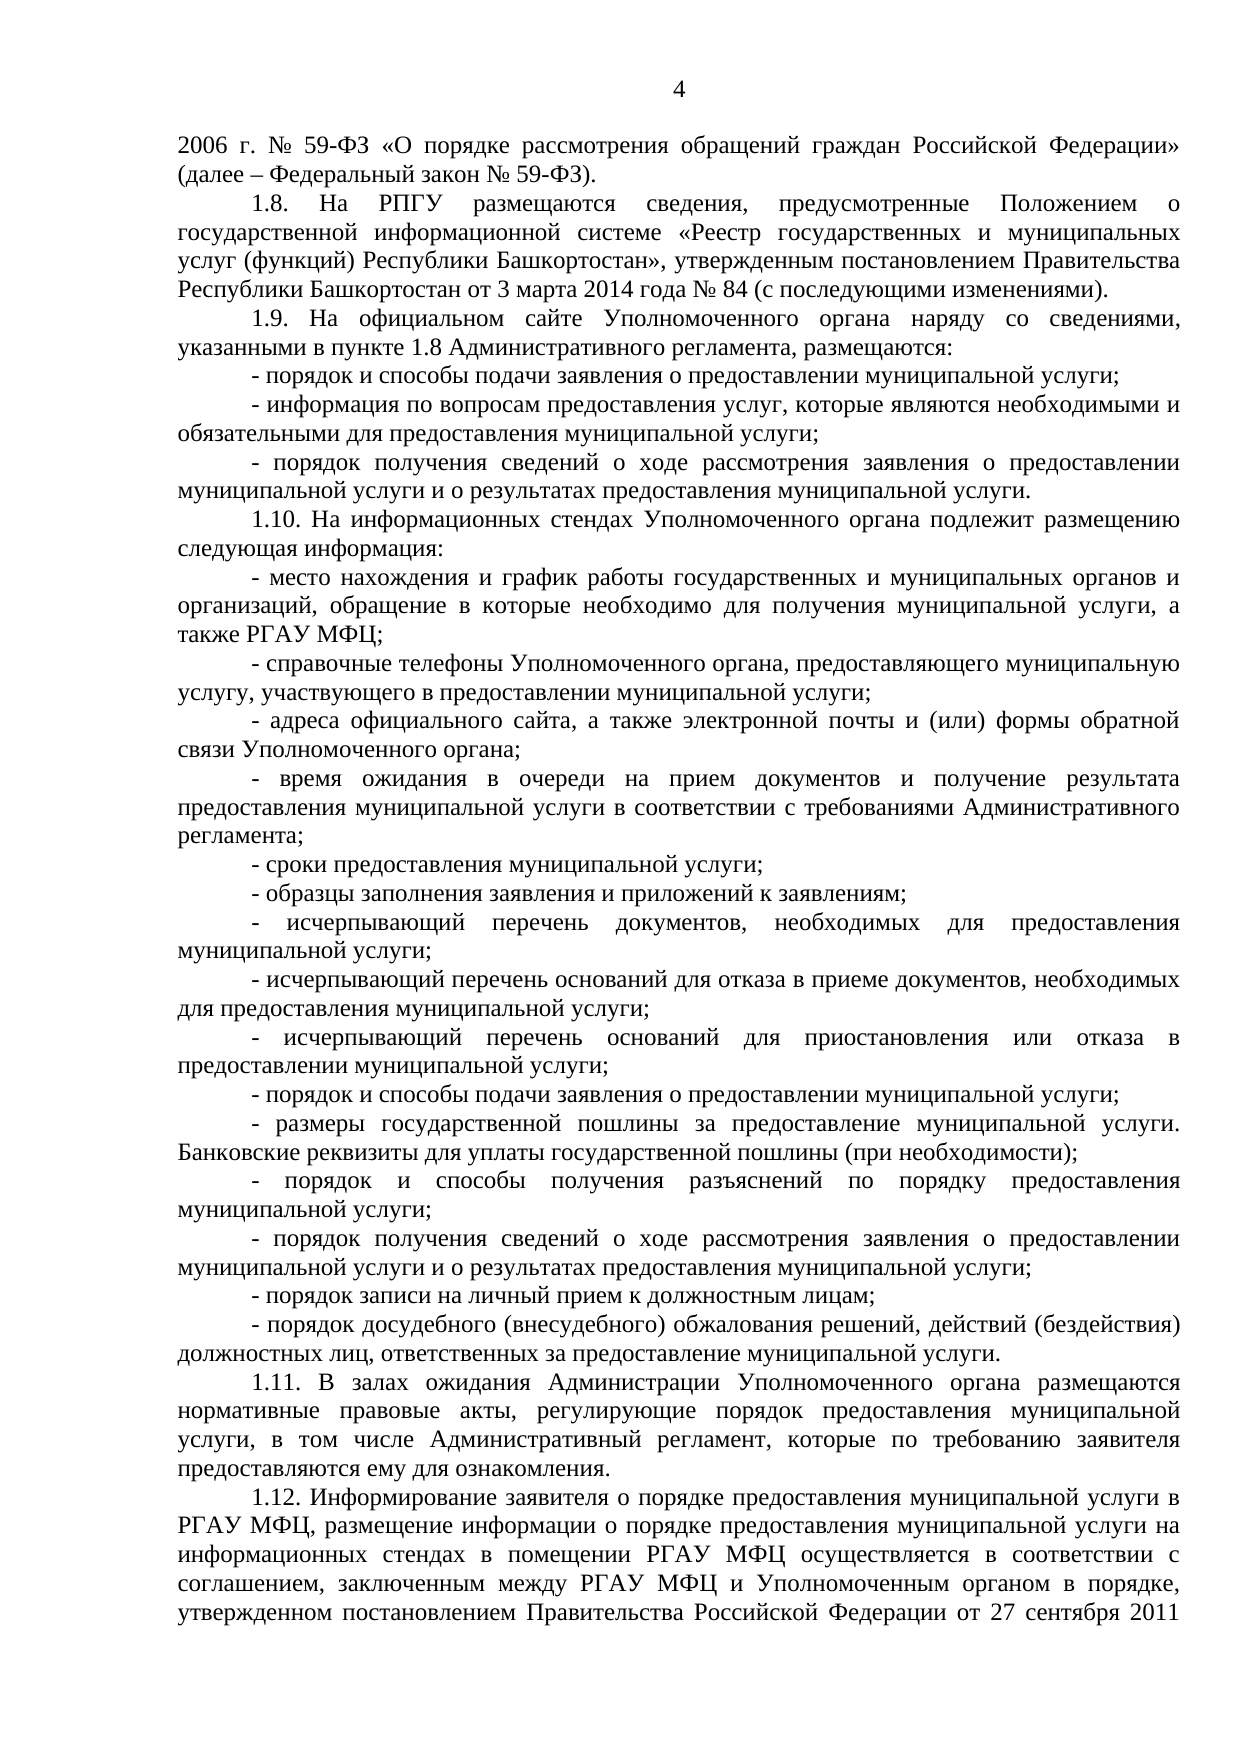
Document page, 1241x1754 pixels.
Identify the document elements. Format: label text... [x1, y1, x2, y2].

text 1.9. На официальном сайте Уполномоченного органа наряду со сведениями, указанными в пункте 1.8 Административного регламента, размещаются: [177, 303, 1181, 361]
text 1.10. На информационных стендах Уполномоченного органа подлежит размещению следующая информация: [177, 504, 1181, 562]
text 1.11. В залах ожидания Администрации Уполномоченного органа размещаются нормативные правовые акты, регулирующие порядок предоставления муниципальной услуги, в том числе Административный регламент, которые по требованию заявителя предоставляются ему для ознакомления. [177, 1367, 1181, 1482]
text - порядок досудебного (внесудебного) обжалования решений, действий (бездействия) должностных лиц, ответственных за предоставление муниципальной услуги. [177, 1309, 1181, 1367]
text - исчерпывающий перечень документов, необходимых для предоставления муниципальной услуги; [177, 907, 1181, 964]
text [177, 131, 1181, 188]
text - справочные телефоны Уполномоченного органа, предоставляющего муниципальную услугу, участвующего в предоставлении муниципальной услуги; [177, 648, 1181, 706]
text - порядок и способы получения разъяснений по порядку предоставления муниципальной услуги; [177, 1166, 1181, 1223]
text - место нахождения и график работы государственных и муниципальных органов и организаций, обращение в которые необходимо для получения муниципальной услуги, а также РГАУ МФЦ; [177, 562, 1181, 648]
text - порядок записи на личный прием к должностным лицам; [177, 1281, 1181, 1309]
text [177, 1482, 1181, 1626]
text - порядок получения сведений о ходе рассмотрения заявления о предоставлении муниципальной услуги и о результатах предоставления муниципальной услуги; [177, 1223, 1181, 1281]
text - адреса официального сайта, а также электронной почты и (или) формы обратной связи Уполномоченного органа; [177, 706, 1181, 763]
text - исчерпывающий перечень оснований для приостановления или отказа в предоставлении муниципальной услуги; [177, 1022, 1181, 1079]
text - информация по вопросам предоставления услуг, которые являются необходимыми и обязательными для предоставления муниципальной услуги; [177, 389, 1181, 447]
text 1.8. На РПГУ размещаются сведения, предусмотренные Положением о государственной информационной системе «Реестр государственных и муниципальных услуг (функций) Республики Башкортостан», утвержденным постановлением Правительства Республики Башкортостан от 3 марта 2014 года № 84 (с последующими изменениями). [177, 188, 1181, 303]
text - размеры государственной пошлины за предоставление муниципальной услуги. Банковские реквизиты для уплаты государственной пошлины (при необходимости); [177, 1108, 1181, 1166]
text - сроки предоставления муниципальной услуги; [177, 849, 1181, 878]
text - порядок и способы подачи заявления о предоставлении муниципальной услуги; [177, 361, 1181, 389]
text - порядок получения сведений о ходе рассмотрения заявления о предоставлении муниципальной услуги и о результатах предоставления муниципальной услуги. [177, 447, 1181, 504]
text - образцы заполнения заявления и приложений к заявлениям; [177, 878, 1181, 907]
text - исчерпывающий перечень оснований для отказа в приеме документов, необходимых для предоставления муниципальной услуги; [177, 964, 1181, 1022]
text - порядок и способы подачи заявления о предоставлении муниципальной услуги; [177, 1079, 1181, 1108]
text - время ожидания в очереди на прием документов и получение результата предоставления муниципальной услуги в соответствии с требованиями Административного регламента; [177, 763, 1181, 849]
